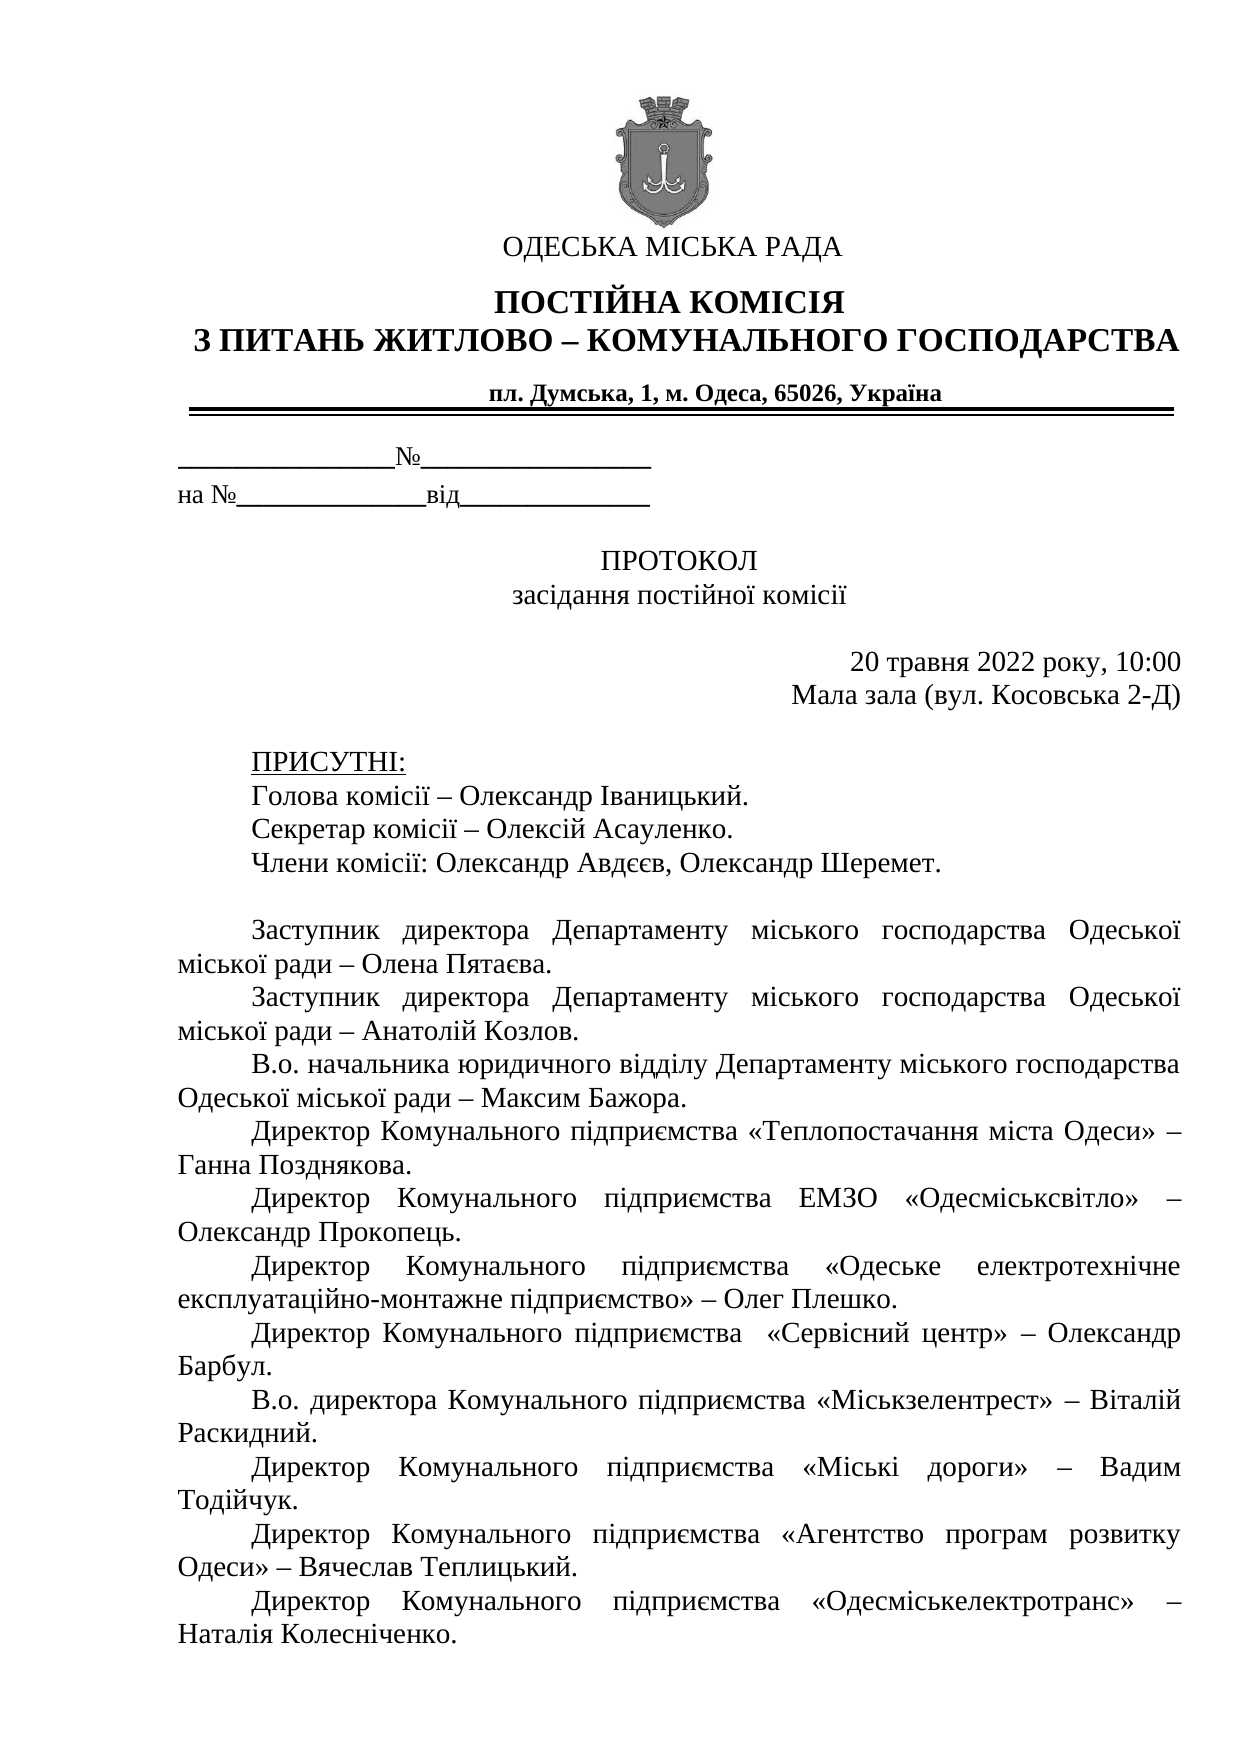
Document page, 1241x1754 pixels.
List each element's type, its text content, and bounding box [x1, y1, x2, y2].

text ПРОТОКОЛ [177, 543, 1181, 577]
text засідання постійної комісії [177, 577, 1181, 610]
text на №______________від______________ [177, 479, 1192, 510]
text ОДЕСЬКА МІСЬКА РАДА [177, 229, 1181, 263]
text Директор Комунального підприємства «Одесміськелектротранс» – Наталія Колесніченко. [177, 1583, 1181, 1650]
text Мала зала (вул. Косовська 2-Д) [177, 677, 1181, 711]
text Директор Комунального підприємства «Міські дороги» – Вадим Тодійчук. [177, 1449, 1181, 1516]
picture [614, 88, 713, 229]
text В.о. директора Комунального підприємства «Міськзелентрест» – Віталій Раскидний. [177, 1382, 1181, 1449]
text Директор Комунального підприємства «Одеське електротехнічне експлуатаційно-монтажне підприємство» – Олег Плешко. [177, 1248, 1181, 1315]
text 20 травня 2022 року, 10:00 [177, 644, 1181, 677]
text В.о. начальника юридичного відділу Департаменту міського господарства Одеської міської ради – Максим Бажора. [177, 1046, 1181, 1113]
text Директор Комунального підприємства «Сервісний центр» – Олександр Барбул. [177, 1315, 1181, 1382]
table_header пл. Думська, 1, м. Одеса, 65026, Україна [189, 359, 1174, 407]
text Директор Комунального підприємства «Теплопостачання міста Одеси» – Ганна Позднякова. [177, 1113, 1181, 1181]
text З ПИТАНЬ ЖИТЛОВО – КОМУНАЛЬНОГО ГОСПОДАРСТВА [177, 320, 1196, 359]
text Директор Комунального підприємства «Агентство програм розвитку Одеси» – Вячеслав Теплицький. [177, 1516, 1181, 1583]
text Директор Комунального підприємства ЕМЗО «Одесміськсвітло» – Олександр Прокопець. [177, 1181, 1181, 1248]
text ПОСТІЙНА КОМІСІЯ [177, 282, 1196, 320]
text Голова комісії – Олександр Іваницький. [177, 778, 1181, 812]
text Члени комісії: Олександр Авдєєв, Олександр Шеремет. [177, 845, 1181, 879]
text Заступник директора Департаменту міського господарства Одеської міської ради – Олена Пятаєва. [177, 912, 1181, 979]
text Секретар комісії – Олексій Асауленко. [177, 812, 1181, 845]
text ________________№_________________ [171, 440, 1181, 471]
text Заступник директора Департаменту міського господарства Одеської міської ради – Анатолій Козлов. [177, 979, 1181, 1046]
text ПРИСУТНІ: [177, 744, 1181, 778]
